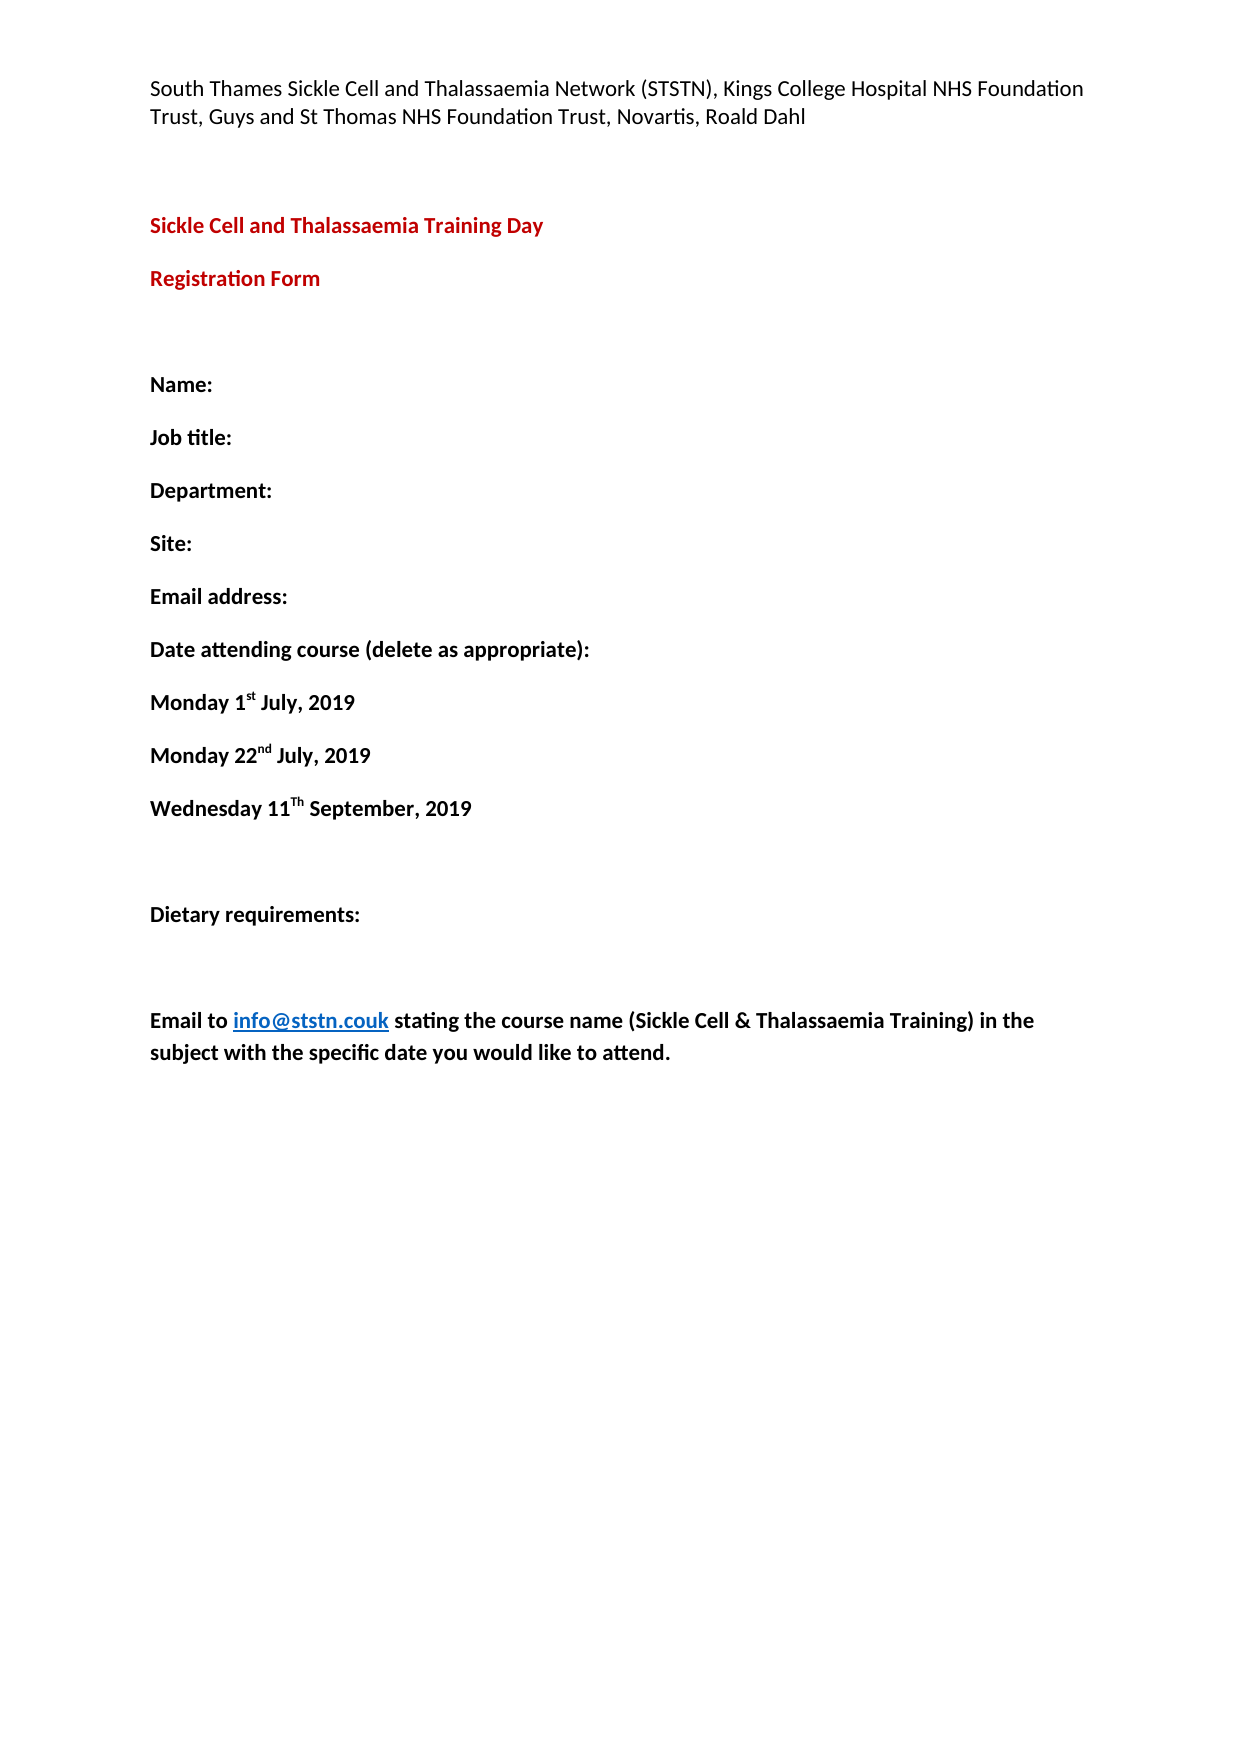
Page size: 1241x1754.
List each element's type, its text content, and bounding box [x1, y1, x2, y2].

text Sickle Cell and Thalassaemia Training Day [150, 211, 1090, 239]
text Monday 22nd July, 2019 [150, 741, 1090, 769]
text Department: [150, 476, 1090, 504]
text Email address: [150, 582, 1090, 610]
text Registration Form [150, 264, 1090, 292]
text Site: [150, 529, 1090, 557]
text Monday 1st July, 2019 [150, 688, 1090, 716]
text Job title: [150, 423, 1090, 451]
text Email to info@ststn.couk stating the course name (Sickle Cell & Thalassaemia Training) in the subject with the specific date you would like to attend. [150, 1006, 1090, 1066]
text Name: [150, 370, 1090, 398]
text Dietary requirements: [150, 900, 1090, 928]
text Date attending course (delete as appropriate): [150, 635, 1090, 663]
text Wednesday 11Th September, 2019 [150, 794, 1090, 822]
